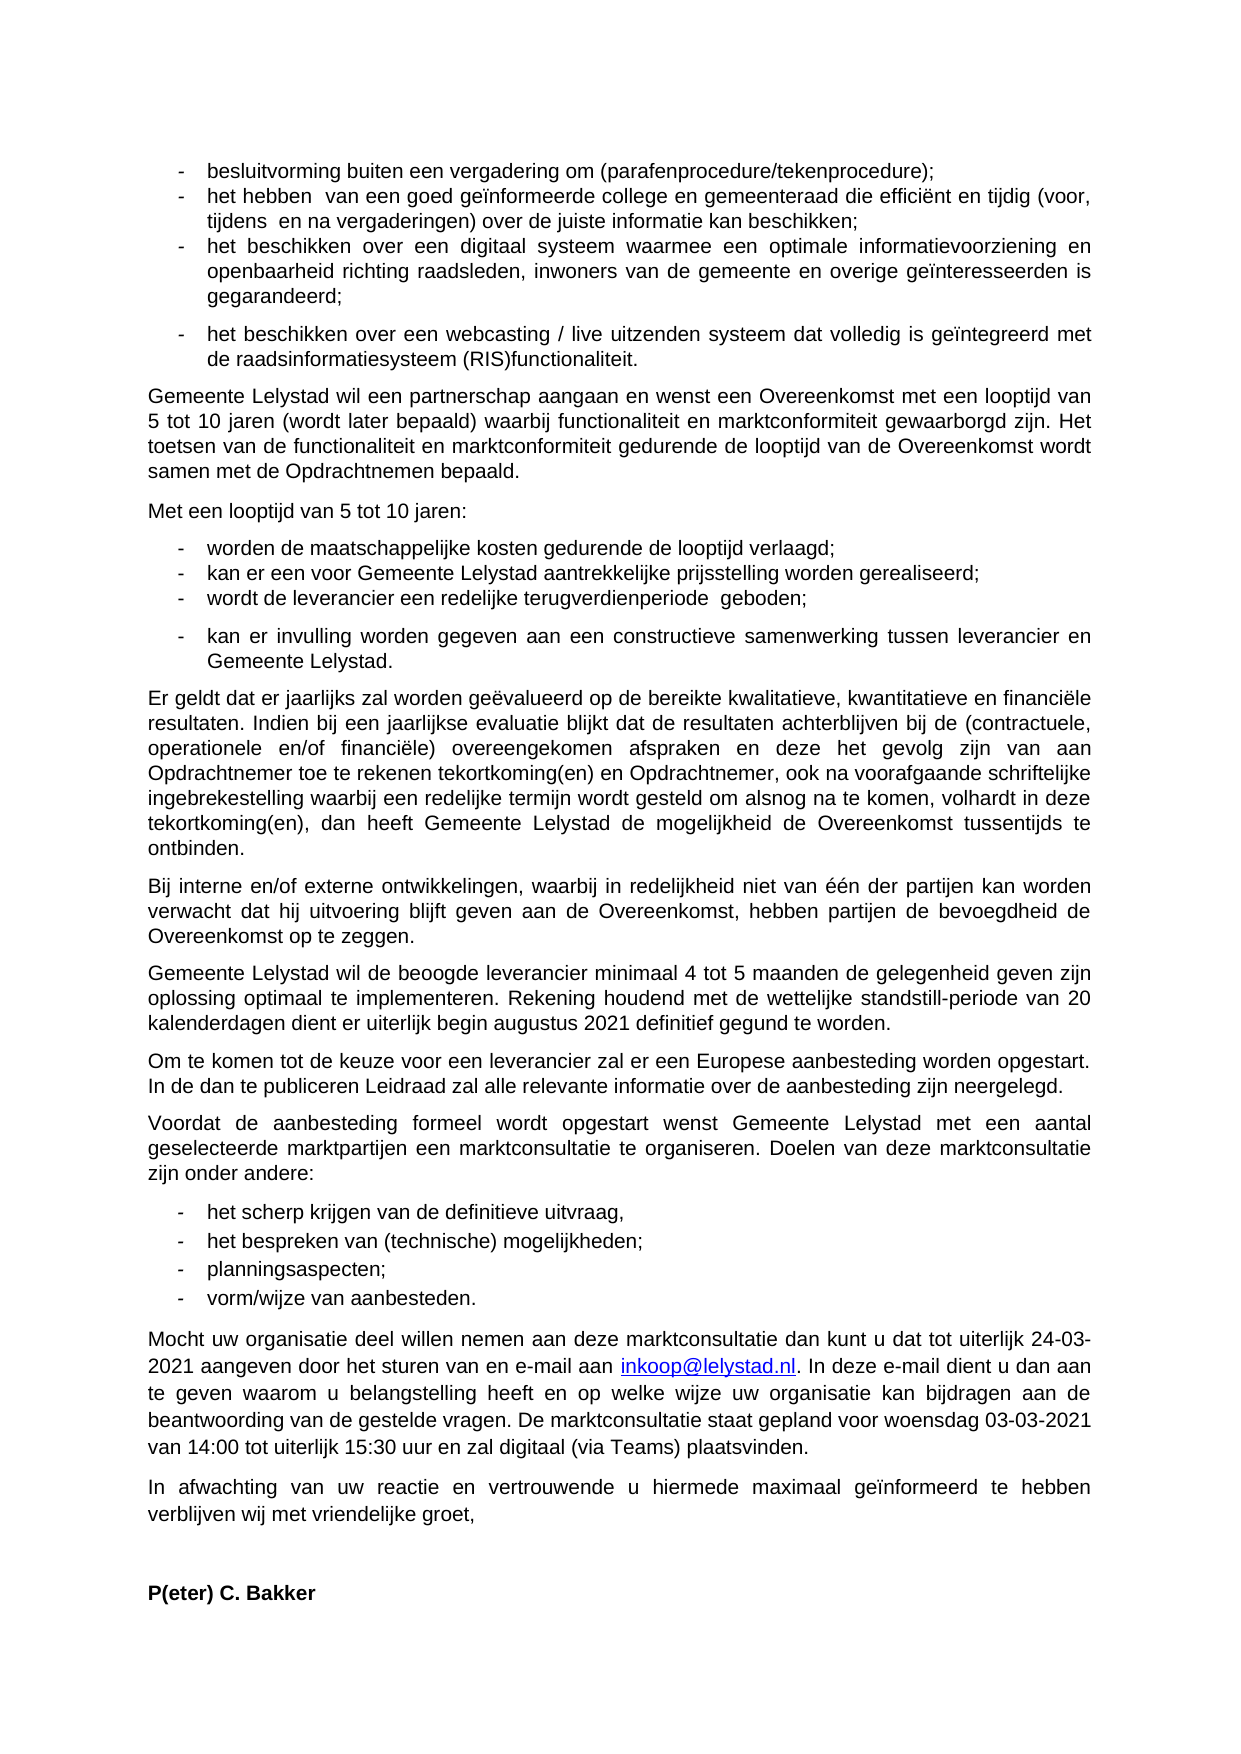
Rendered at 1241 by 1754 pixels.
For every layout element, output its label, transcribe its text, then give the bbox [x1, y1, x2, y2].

text Voordat de aanbesteding formeel wordt opgestart wenst Gemeente Lelystad met een aantal geselecteerde marktpartijen een marktconsultatie te organiseren. Doelen van deze marktconsultatie zijn onder andere: [148, 1110, 1092, 1185]
list het hebben van een goed geïnformeerde college en gemeenteraad die efficiënt en tijdig (voor, tijdens en na vergaderingen) over de juiste informatie kan beschikken; [177, 183, 1092, 233]
text In afwachting van uw reactie en vertrouwende u hiermede maximaal geïnformeerd te hebben verblijven wij met vriendelijke groet, [148, 1472, 1092, 1526]
list het beschikken over een webcasting / live uitzenden systeem dat volledig is geïntegreerd met de raadsinformatiesysteem (RIS)functionaliteit. [177, 320, 1092, 370]
list vorm/wijze van aanbesteden. [177, 1283, 1092, 1311]
text Gemeente Lelystad wil de beoogde leverancier minimaal 4 tot 5 maanden de gelegenheid geven zijn oplossing optimaal te implementeren. Rekening houdend met de wettelijke standstill-periode van 20 kalenderdagen dient er uiterlijk begin augustus 2021 definitief gegund te worden. [148, 960, 1092, 1035]
text Om te komen tot de keuze voor een leverancier zal er een Europese aanbesteding worden opgestart. In de dan te publiceren Leidraad zal alle relevante informatie over de aanbesteding zijn neergelegd. [148, 1047, 1092, 1097]
list het bespreken van (technische) mogelijkheden; [177, 1226, 1092, 1254]
text Met een looptijd van 5 tot 10 jaren: [148, 495, 1092, 522]
list worden de maatschappelijke kosten gedurende de looptijd verlaagd; [177, 535, 1092, 560]
list het beschikken over een digitaal systeem waarmee een optimale informatievoorziening en openbaarheid richting raadsleden, inwoners van de gemeente en overige geïnteresseerden is gegarandeerd; [177, 233, 1092, 308]
list kan er invulling worden gegeven aan een constructieve samenwerking tussen leverancier en Gemeente Lelystad. [177, 622, 1092, 672]
text Bij interne en/of externe ontwikkelingen, waarbij in redelijkheid niet van één der partijen kan worden verwacht dat hij uitvoering blijft geven aan de Overeenkomst, hebben partijen de bevoegdheid de Overeenkomst op te zeggen. [148, 872, 1092, 947]
list planningsaspecten; [177, 1254, 1092, 1283]
text Gemeente Lelystad wil een partnerschap aangaan en wenst een Overeenkomst met een looptijd van 5 tot 10 jaren (wordt later bepaald) waarbij functionaliteit en marktconformiteit gewaarborgd zijn. Het toetsen van de functionaliteit en marktconformiteit gedurende de looptijd van de Overeenkomst wordt samen met de Opdrachtnemen bepaald. [148, 383, 1092, 483]
list kan er een voor Gemeente Lelystad aantrekkelijke prijsstelling worden gerealiseerd; [177, 560, 1092, 585]
list wordt de leverancier een redelijke terugverdienperiode geboden; [177, 585, 1092, 610]
list het scherp krijgen van de definitieve uitvraag, [177, 1197, 1092, 1226]
text Mocht uw organisatie deel willen nemen aan deze marktconsultatie dan kunt u dat tot uiterlijk 24-03-2021 aangeven door het sturen van en e-mail aan inkoop@lelystad.nl. In deze e-mail dient u dan aan te geven waarom u belangstelling heeft en op welke wijze uw organisatie kan bijdragen aan de beantwoording van de gestelde vragen. De marktconsultatie staat gepland voor woensdag 03-03-2021 van 14:00 tot uiterlijk 15:30 uur en zal digitaal (via Teams) plaatsvinden. [148, 1324, 1092, 1459]
list besluitvorming buiten een vergadering om (parafenprocedure/tekenprocedure); [177, 158, 1092, 183]
text Er geldt dat er jaarlijks zal worden geëvalueerd op de bereikte kwalitatieve, kwantitatieve en financiële resultaten. Indien bij een jaarlijkse evaluatie blijkt dat de resultaten achterblijven bij de (contractuele, operationele en/of financiële) overeengekomen afspraken en deze het gevolg zijn van aan Opdrachtnemer toe te rekenen tekortkoming(en) en Opdrachtnemer, ook na voorafgaande schriftelijke ingebrekestelling waarbij een redelijke termijn wordt gesteld om alsnog na te komen, volhardt in deze tekortkoming(en), dan heeft Gemeente Lelystad de mogelijkheid de Overeenkomst tussentijds te ontbinden. [148, 685, 1092, 860]
text P(eter) C. Bakker [148, 1578, 1092, 1605]
